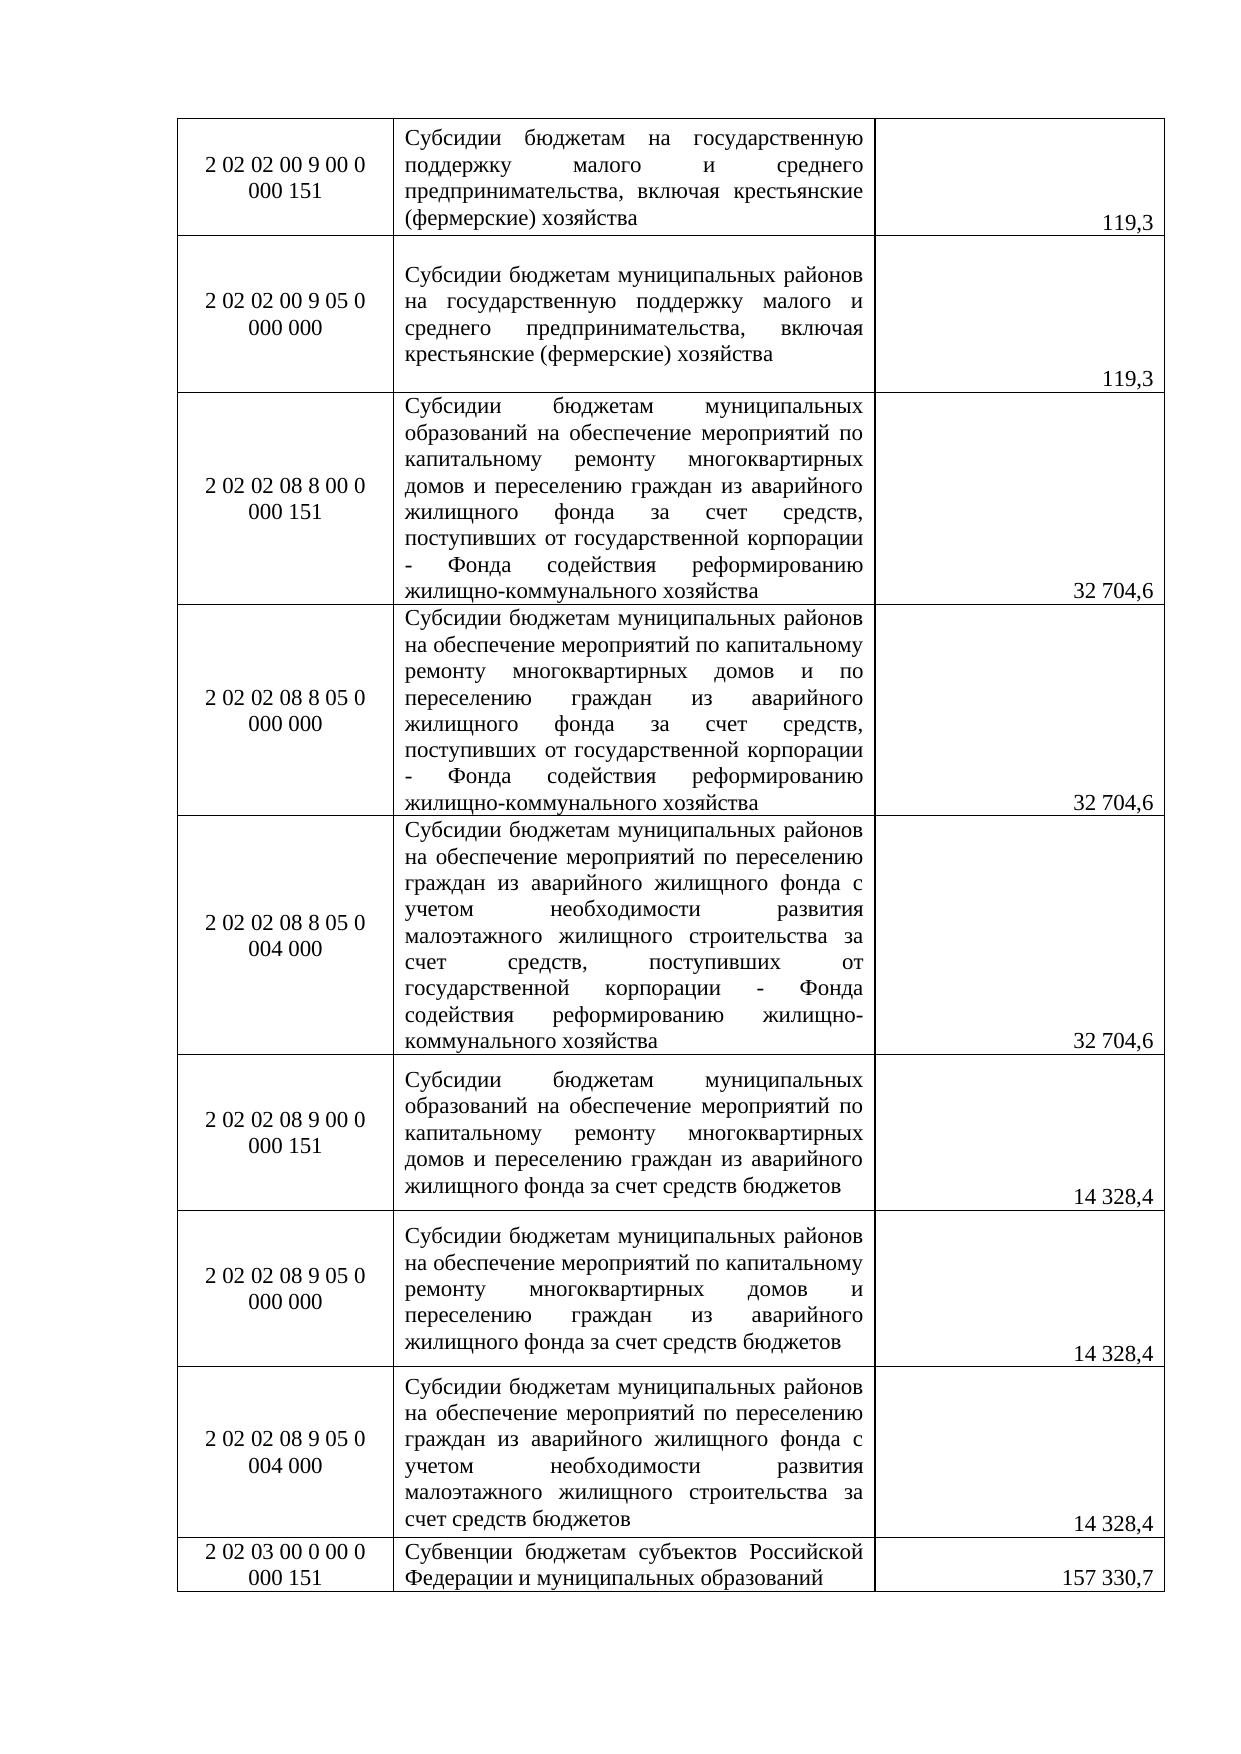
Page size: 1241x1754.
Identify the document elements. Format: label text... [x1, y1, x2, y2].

table_cell 32 704,6 [876, 393, 1164, 603]
table_cell 14 328,4 [876, 1367, 1164, 1537]
table_cell 2 02 02 08 9 05 0 000 000 [178, 1211, 393, 1366]
table_cell 2 02 03 00 0 00 0 000 151 [178, 1538, 393, 1591]
table_cell 2 02 02 08 8 05 0 000 000 [178, 605, 393, 815]
table_cell 2 02 02 08 8 00 0 000 151 [178, 393, 393, 603]
table_cell 2 02 02 00 9 05 0 000 000 [178, 236, 393, 392]
table_cell 14 328,4 [876, 1055, 1164, 1210]
table_cell 2 02 02 00 9 00 0 000 151 [178, 119, 393, 235]
table_cell Субсидии бюджетам муниципальных образований на обеспечение мероприятий по капитальному ремонту многоквартирных домов и переселению граждан из аварийного жилищного фонда за счет средств, поступивших от государственной корпорации - Фонда содействия реформированию жилищно-коммунального хозяйства [394, 393, 874, 603]
table_cell 2 02 02 08 9 00 0 000 151 [178, 1055, 393, 1210]
table_cell 32 704,6 [876, 816, 1164, 1053]
table_cell 119,3 [876, 119, 1164, 235]
table_cell Субвенции бюджетам субъектов Российской Федерации и муниципальных образований [394, 1538, 874, 1591]
table_cell Субсидии бюджетам муниципальных образований на обеспечение мероприятий по капитальному ремонту многоквартирных домов и переселению граждан из аварийного жилищного фонда за счет средств бюджетов [394, 1055, 874, 1210]
table_cell Субсидии бюджетам муниципальных районов на обеспечение мероприятий по капитальному ремонту многоквартирных домов и по переселению граждан из аварийного жилищного фонда за счет средств, поступивших от государственной корпорации - Фонда содействия реформированию жилищно-коммунального хозяйства [394, 605, 874, 815]
table_cell 2 02 02 08 8 05 0 004 000 [178, 816, 393, 1053]
table_cell 2 02 02 08 9 05 0 004 000 [178, 1367, 393, 1537]
table_cell Субсидии бюджетам на государственную поддержку малого и среднего предпринимательства, включая крестьянские (фермерские) хозяйства [394, 119, 874, 235]
table_cell Субсидии бюджетам муниципальных районов на государственную поддержку малого и среднего предпринимательства, включая крестьянские (фермерские) хозяйства [394, 236, 874, 392]
table_cell 119,3 [876, 236, 1164, 392]
table_cell 14 328,4 [876, 1211, 1164, 1366]
table_cell 32 704,6 [876, 605, 1164, 815]
table_cell 157 330,7 [876, 1538, 1164, 1591]
table_cell Субсидии бюджетам муниципальных районов на обеспечение мероприятий по переселению граждан из аварийного жилищного фонда с учетом необходимости развития малоэтажного жилищного строительства за счет средств бюджетов [394, 1367, 874, 1537]
table_cell Субсидии бюджетам муниципальных районов на обеспечение мероприятий по капитальному ремонту многоквартирных домов и переселению граждан из аварийного жилищного фонда за счет средств бюджетов [394, 1211, 874, 1366]
table_cell Субсидии бюджетам муниципальных районов на обеспечение мероприятий по переселению граждан из аварийного жилищного фонда с учетом необходимости развития малоэтажного жилищного строительства за счет средств, поступивших от государственной корпорации - Фонда содействия реформированию жилищно-коммунального хозяйства [394, 816, 874, 1053]
